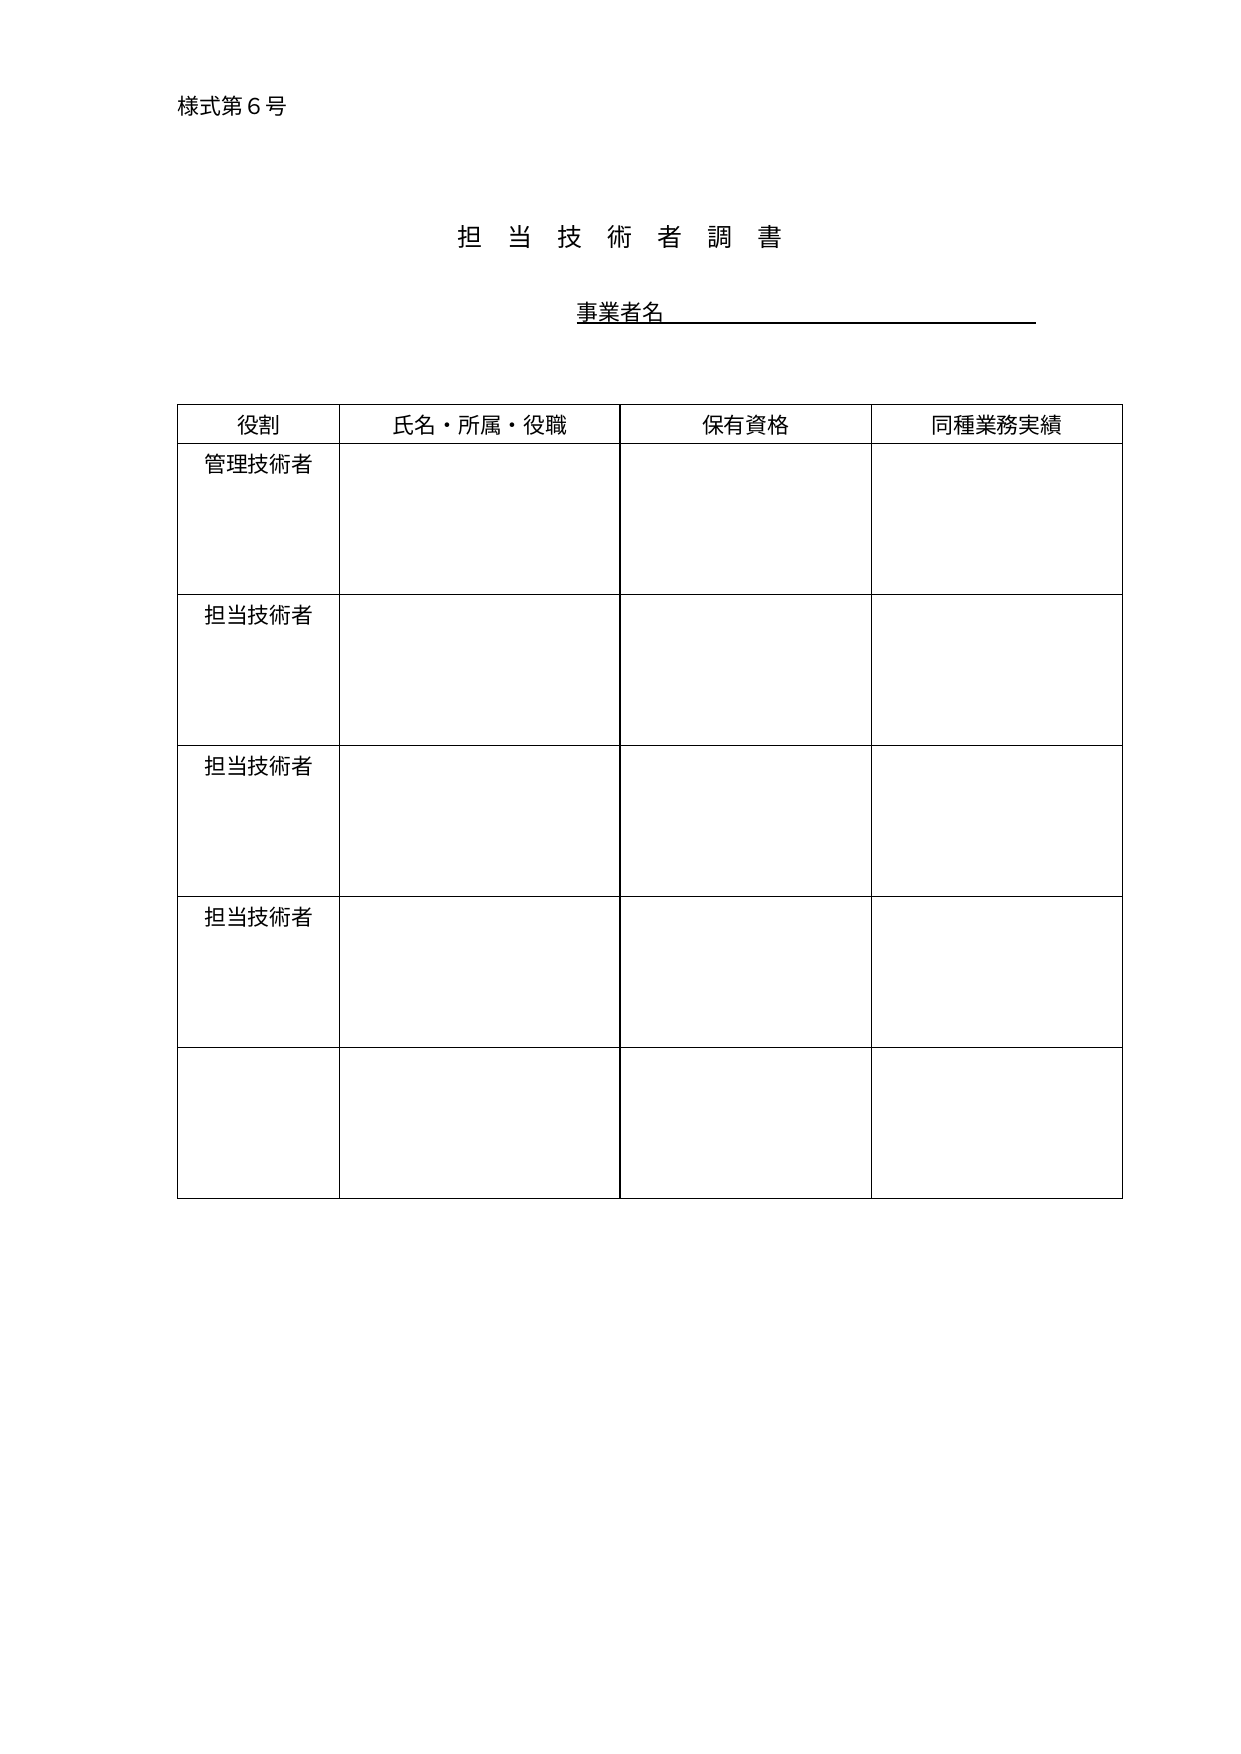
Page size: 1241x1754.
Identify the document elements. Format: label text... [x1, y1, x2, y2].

table_cell 管理技術者 [178, 444, 339, 594]
table_cell 担当技術者 [178, 595, 339, 745]
table_cell [872, 444, 1122, 594]
table_cell [340, 595, 619, 745]
table_cell [621, 1048, 871, 1198]
table_cell 担当技術者 [178, 746, 339, 896]
table_header 役割 [178, 405, 339, 443]
table_cell [178, 1048, 339, 1198]
table_cell [340, 746, 619, 896]
table_cell [621, 746, 871, 896]
table_cell [621, 897, 871, 1047]
table_cell [621, 595, 871, 745]
table_cell [621, 444, 871, 594]
table_header 保有資格 [621, 405, 871, 443]
table_header 同種業務実績 [872, 405, 1122, 443]
table_cell [340, 897, 619, 1047]
table_header 氏名・所属・役職 [340, 405, 619, 443]
table_cell [340, 1048, 619, 1198]
table_cell [340, 444, 619, 594]
table_cell [872, 595, 1122, 745]
table_cell [872, 746, 1122, 896]
table_cell [872, 1048, 1122, 1198]
table_cell [872, 897, 1122, 1047]
text 事業者名 [177, 292, 1063, 329]
table_cell 担当技術者 [178, 897, 339, 1047]
text 担 当 技 術 者 調 書 [177, 217, 1063, 254]
